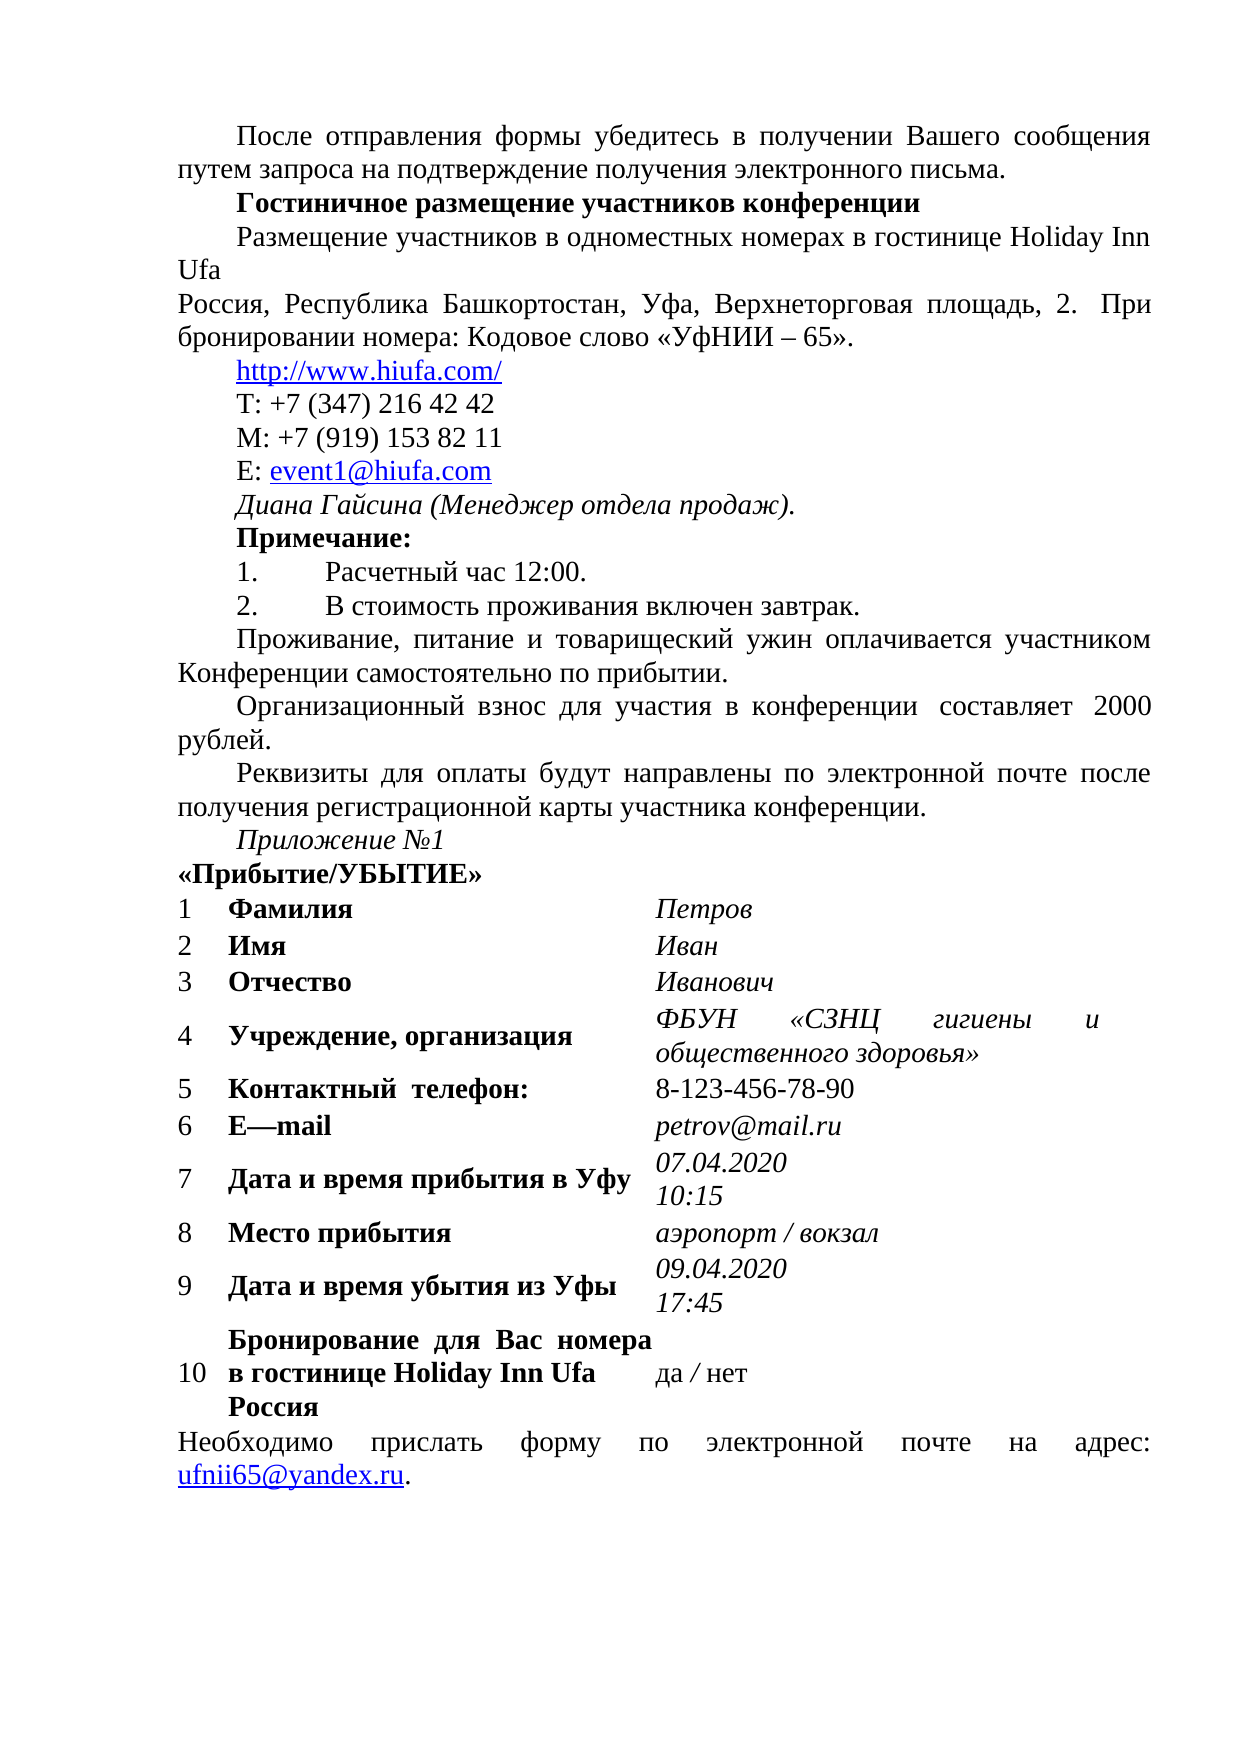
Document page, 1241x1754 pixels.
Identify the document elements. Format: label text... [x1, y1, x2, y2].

text Проживание, питание и товарищеский ужин оплачивается участником Конференции самостоятельно по прибытии. [177, 621, 1152, 688]
text Т: +7 (347) 216 42 42 [177, 386, 1152, 420]
table_cell 2 [176, 926, 226, 963]
table_cell Дата и время прибытия в Уфу [226, 1143, 654, 1213]
table_cell 3 [176, 963, 226, 999]
table_cell Отчество [226, 963, 654, 999]
table_cell 7 [176, 1143, 226, 1213]
table_cell Иванович [654, 963, 1101, 999]
text Реквизиты для оплаты будут направлены по электронной почте после получения регистрационной карты участника конференции. [177, 755, 1152, 822]
text Диана Гайсина (Менеджер отдела продаж). [177, 487, 1152, 521]
table_cell E—mail [226, 1106, 654, 1143]
text После отправления формы убедитесь в получении Вашего сообщения путем запроса на подтверждение получения электронного письма. [177, 118, 1152, 185]
table_cell аэропорт / вокзал [654, 1213, 1101, 1250]
table_cell 10 [176, 1320, 226, 1424]
table_header Петров [654, 890, 1101, 926]
table_cell Иван [654, 926, 1101, 963]
table_cell 4 [176, 1000, 226, 1070]
text Необходимо прислать форму по электронной почте на адрес: ufnii65@yandex.ru. [177, 1424, 1152, 1491]
text E: event1@hiufa.com [177, 453, 1152, 487]
table_cell Бронирование для Вас номера в гостинице Holiday Inn Ufa Россия [226, 1320, 654, 1424]
table_cell Место прибытия [226, 1213, 654, 1250]
table_cell 07.04.2020 10:15 [654, 1143, 1101, 1213]
table_header Фамилия [226, 890, 654, 926]
table_cell petrov@mail.ru [654, 1106, 1101, 1143]
text Приложение №1 [177, 822, 1152, 856]
text М: +7 (919) 153 82 11 [177, 420, 1152, 453]
text Гостиничное размещение участников конференции [177, 185, 1152, 219]
list В стоимость проживания включен завтрак. [177, 588, 1152, 621]
table_cell 6 [176, 1106, 226, 1143]
text http://www.hiufa.com/ [177, 353, 1152, 386]
list Расчетный час 12:00. [177, 554, 1152, 588]
text Примечание: [177, 521, 1152, 554]
table_cell Дата и время убытия из Уфы [226, 1250, 654, 1320]
text «Прибытие/УБЫТИЕ» [177, 856, 1152, 889]
table_header 1 [176, 890, 226, 926]
table_cell 8 [176, 1213, 226, 1250]
table_cell Учреждение, организация [226, 1000, 654, 1070]
text Организационный взнос для участия в конференции составляет 2000 рублей. [177, 688, 1152, 755]
table_cell да / нет [654, 1320, 1101, 1424]
table_cell Контактный телефон: [226, 1070, 654, 1106]
table_cell 5 [176, 1070, 226, 1106]
table_cell Имя [226, 926, 654, 963]
table_cell 09.04.2020 17:45 [654, 1250, 1101, 1320]
table_cell 8-123-456-78-90 [654, 1070, 1101, 1106]
table_cell ФБУН «СЗНЦ гигиены и общественного здоровья» [654, 1000, 1101, 1070]
text Размещение участников в одноместных номерах в гостинице Holiday Inn Ufa Россия, Республика Башкортостан, Уфа, Верхнеторговая площадь, 2. При бронировании номера: Кодовое слово «УфНИИ – 65». [177, 219, 1152, 353]
table_cell 9 [176, 1250, 226, 1320]
